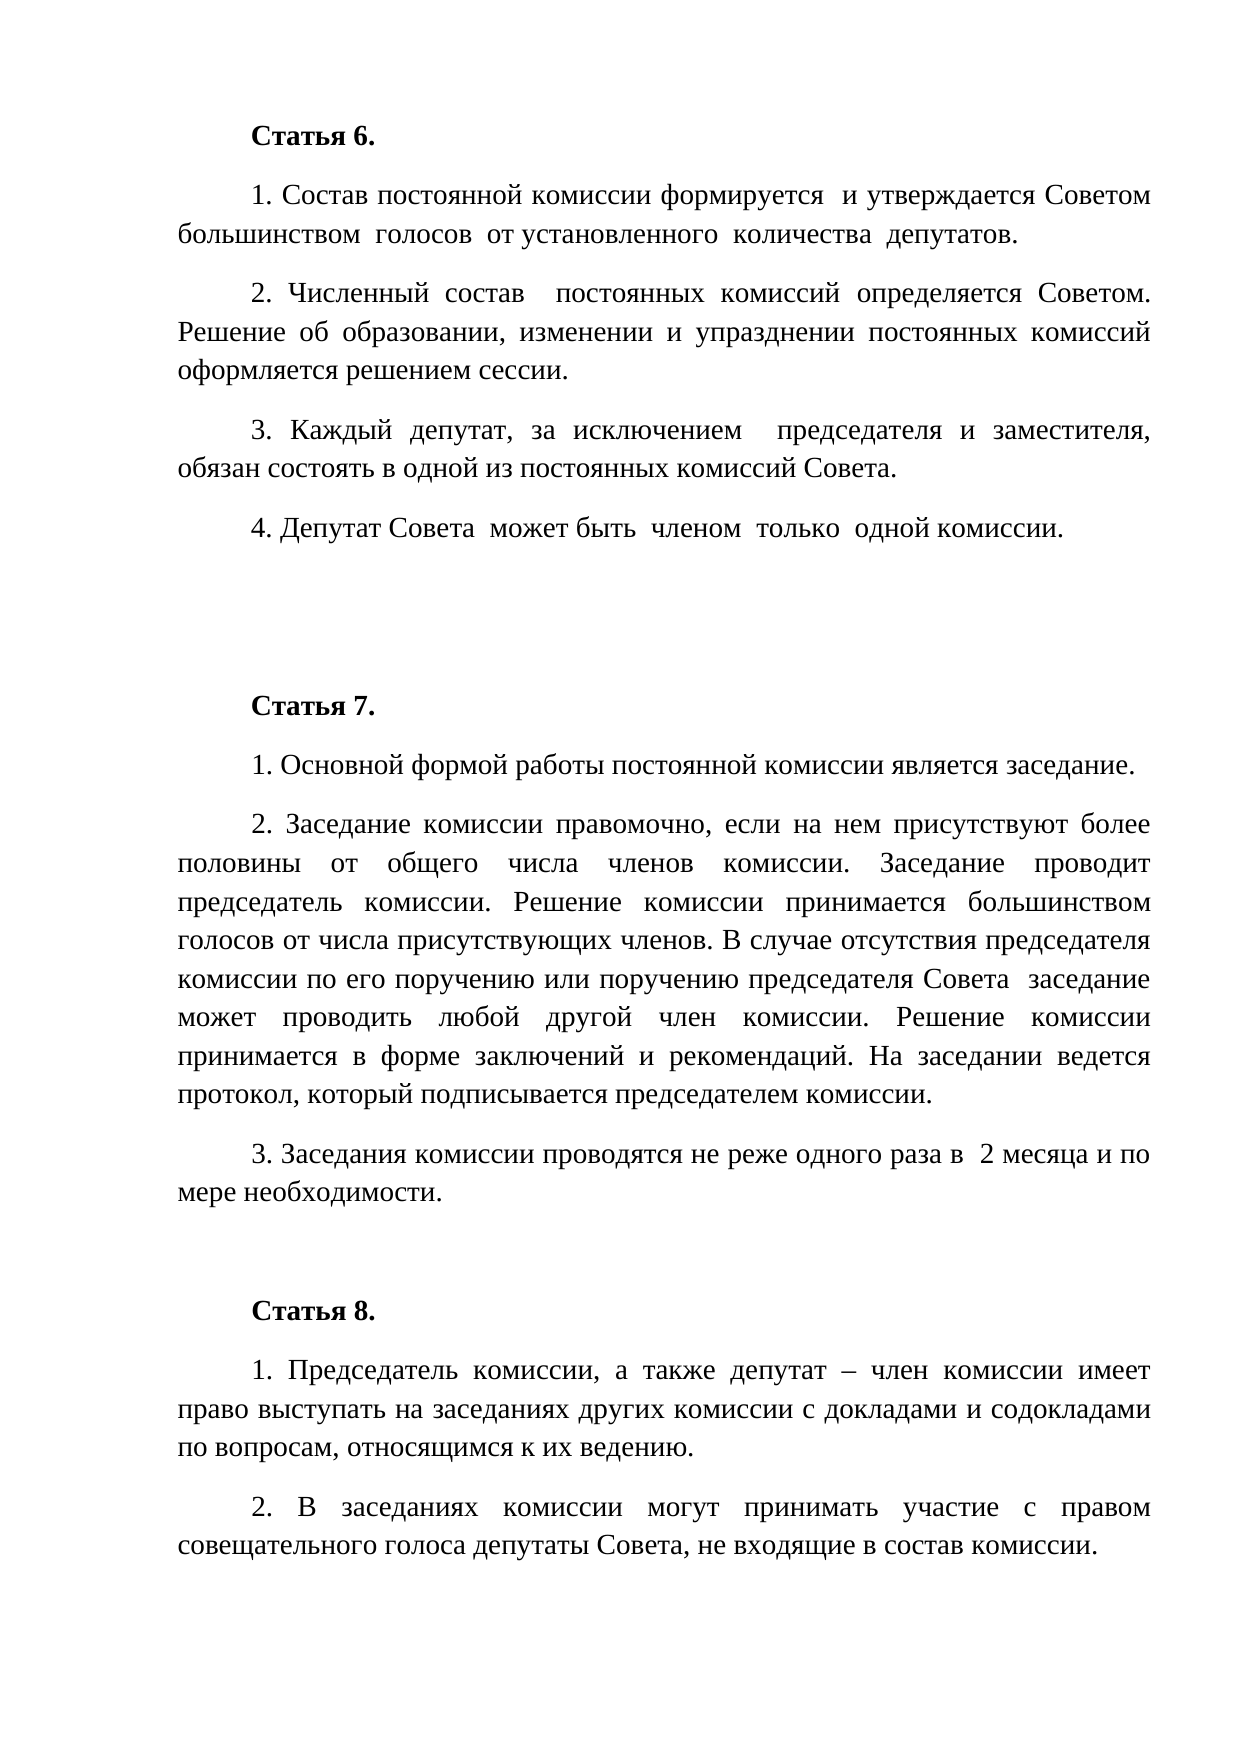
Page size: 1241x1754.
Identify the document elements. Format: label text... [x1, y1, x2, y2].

text 1. Состав постоянной комиссии формируется и утверждается Советом большинством голосов от установленного количества депутатов. [177, 177, 1152, 249]
text Статья 6. [177, 118, 1152, 152]
text 2. Заседание комиссии правомочно, если на нем присутствуют более половины от общего числа членов комиссии. Заседание проводит председатель комиссии. Решение комиссии принимается большинством голосов от числа присутствующих членов. В случае отсутствия председателя комиссии по его поручению или поручению председателя Совета заседание может проводить любой другой член комиссии. Решение комиссии принимается в форме заключений и рекомендаций. На заседании ведется протокол, который подписывается председателем комиссии. [177, 807, 1152, 1110]
text Статья 8. [177, 1293, 1152, 1327]
text 3. Заседания комиссии проводятся не реже одного раза в 2 месяца и по мере необходимости. [177, 1136, 1152, 1208]
text 1. Основной формой работы постоянной комиссии является заседание. [177, 747, 1152, 781]
text 1. Председатель комиссии, а также депутат – член комиссии имеет право выступать на заседаниях других комиссии с докладами и содокладами по вопросам, относящимся к их ведению. [177, 1352, 1152, 1463]
text 4. Депутат Совета может быть членом только одной комиссии. [177, 510, 1152, 543]
text 2. В заседаниях комиссии могут принимать участие с правом совещательного голоса депутаты Совета, не входящие в состав комиссии. [177, 1489, 1152, 1561]
text 3. Каждый депутат, за исключением председателя и заместителя, обязан состоять в одной из постоянных комиссий Совета. [177, 412, 1152, 484]
text 2. Численный состав постоянных комиссий определяется Советом. Решение об образовании, изменении и упразднении постоянных комиссий оформляется решением сессии. [177, 275, 1152, 386]
text Статья 7. [177, 688, 1152, 721]
